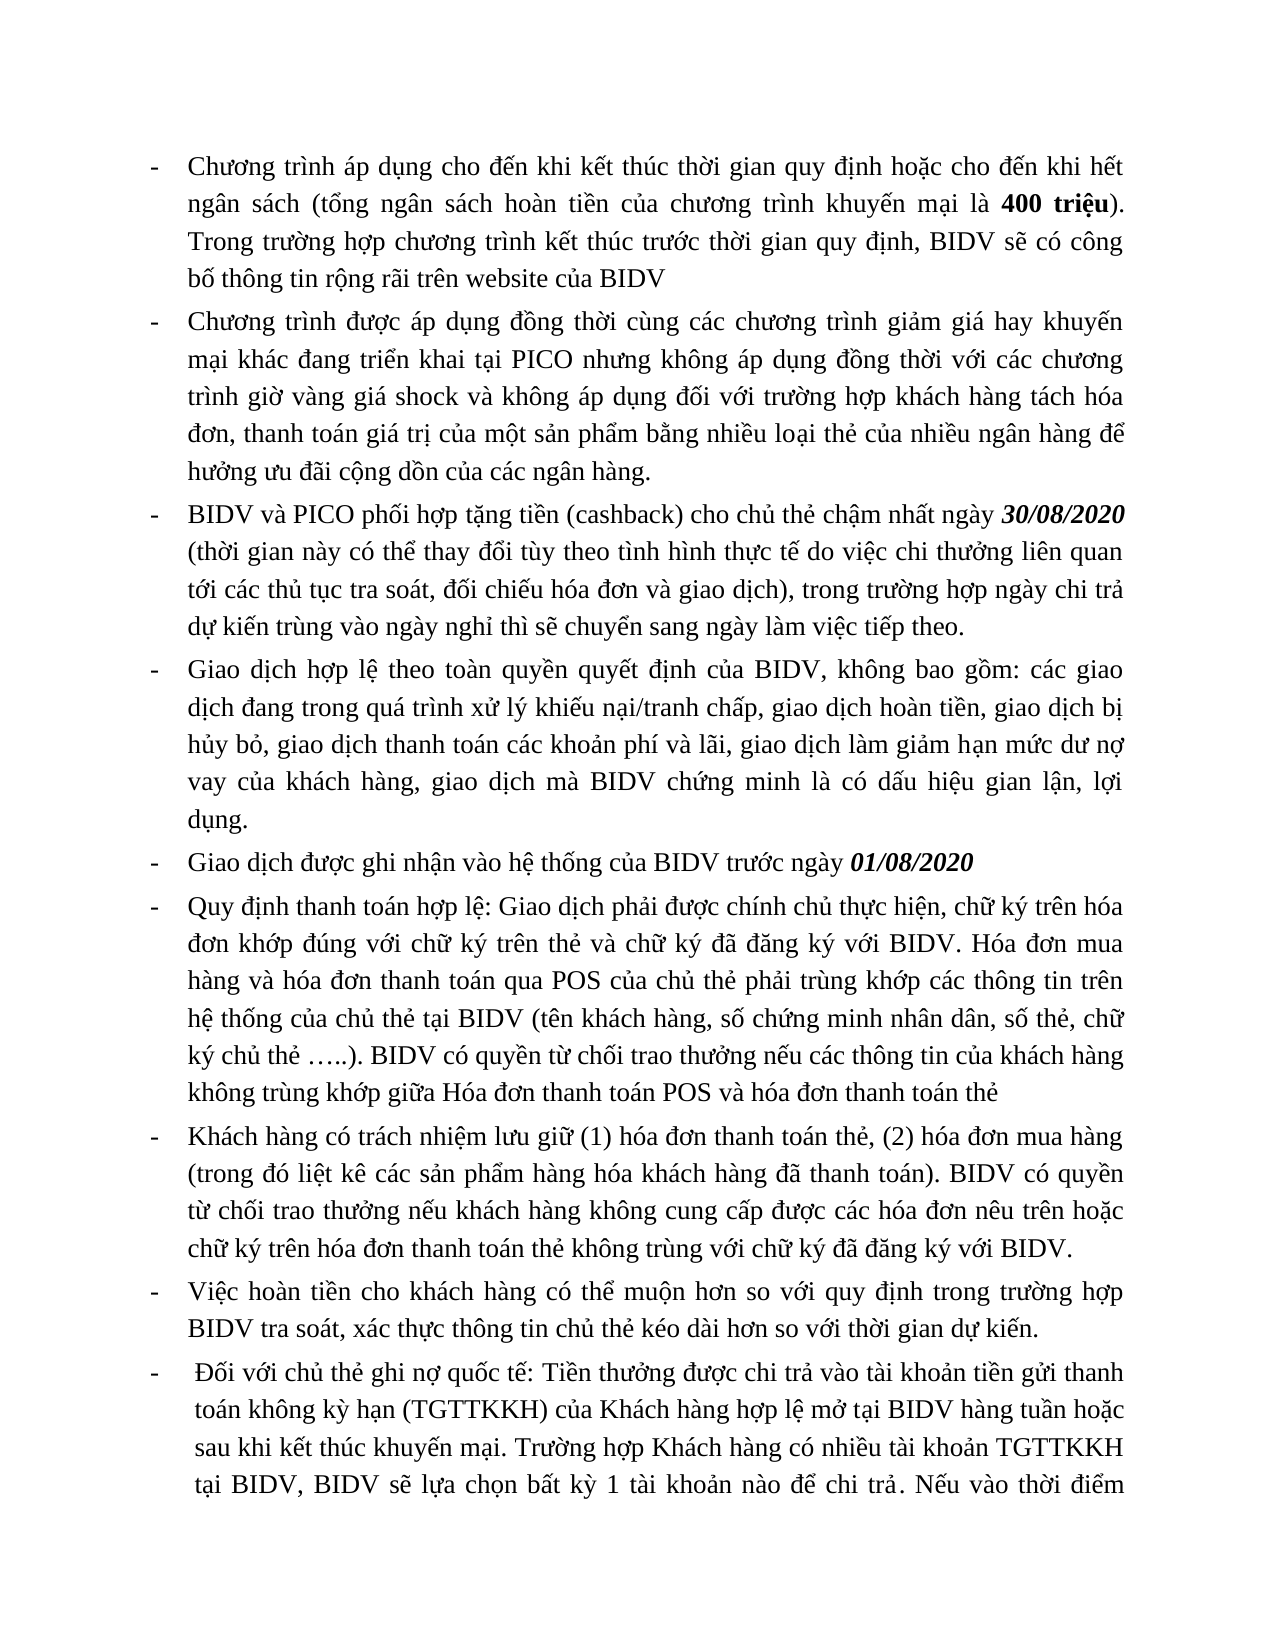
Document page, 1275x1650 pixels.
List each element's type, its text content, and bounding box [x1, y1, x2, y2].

list Chương trình áp dụng cho đến khi kết thúc thời gian quy định hoặc cho đến khi hết ngân sách (tổng ngân sách hoàn tiền của chương trình khuyến mại là 400 triệu). Trong trường hợp chương trình kết thúc trước thời gian quy định, BIDV sẽ có công bố thông tin rộng rãi trên website của BIDV [150, 150, 1125, 293]
list Quy định thanh toán hợp lệ: Giao dịch phải được chính chủ thực hiện, chữ ký trên hóa đơn khớp đúng với chữ ký trên thẻ và chữ ký đã đăng ký với BIDV. Hóa đơn mua hàng và hóa đơn thanh toán qua POS của chủ thẻ phải trùng khớp các thông tin trên hệ thống của chủ thẻ tại BIDV (tên khách hàng, số chứng minh nhân dân, số thẻ, chữ ký chủ thẻ …..). BIDV có quyền từ chối trao thưởng nếu các thông tin của khách hàng không trùng khớp giữa Hóa đơn thanh toán POS và hóa đơn thanh toán thẻ [150, 890, 1125, 1107]
list Giao dịch được ghi nhận vào hệ thống của BIDV trước ngày 01/08/2020 [150, 846, 1125, 877]
list Việc hoàn tiền cho khách hàng có thể muộn hơn so với quy định trong trường hợp BIDV tra soát, xác thực thông tin chủ thẻ kéo dài hơn so với thời gian dự kiến. [150, 1275, 1125, 1344]
list BIDV và PICO phối hợp tặng tiền (cashback) cho chủ thẻ chậm nhất ngày 30/08/2020 (thời gian này có thể thay đổi tùy theo tình hình thực tế do việc chi thưởng liên quan tới các thủ tục tra soát, đối chiếu hóa đơn và giao dịch), trong trường hợp ngày chi trả dự kiến trùng vào ngày nghỉ thì sẽ chuyển sang ngày làm việc tiếp theo. [150, 498, 1125, 641]
list Khách hàng có trách nhiệm lưu giữ (1) hóa đơn thanh toán thẻ, (2) hóa đơn mua hàng (trong đó liệt kê các sản phẩm hàng hóa khách hàng đã thanh toán). BIDV có quyền từ chối trao thưởng nếu khách hàng không cung cấp được các hóa đơn nêu trên hoặc chữ ký trên hóa đơn thanh toán thẻ không trùng với chữ ký đã đăng ký với BIDV. [150, 1120, 1125, 1263]
list Giao dịch hợp lệ theo toàn quyền quyết định của BIDV, không bao gồm: các giao dịch đang trong quá trình xử lý khiếu nại/tranh chấp, giao dịch hoàn tiền, giao dịch bị hủy bỏ, giao dịch thanh toán các khoản phí và lãi, giao dịch làm giảm hạn mức dư nợ vay của khách hàng, giao dịch mà BIDV chứng minh là có dấu hiệu gian lận, lợi dụng. [150, 653, 1125, 834]
list Chương trình được áp dụng đồng thời cùng các chương trình giảm giá hay khuyến mại khác đang triển khai tại PICO nhưng không áp dụng đồng thời với các chương trình giờ vàng giá shock và không áp dụng đối với trường hợp khách hàng tách hóa đơn, thanh toán giá trị của một sản phẩm bằng nhiều loại thẻ của nhiều ngân hàng để hưởng ưu đãi cộng dồn của các ngân hàng. [150, 305, 1125, 486]
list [150, 1356, 1125, 1499]
